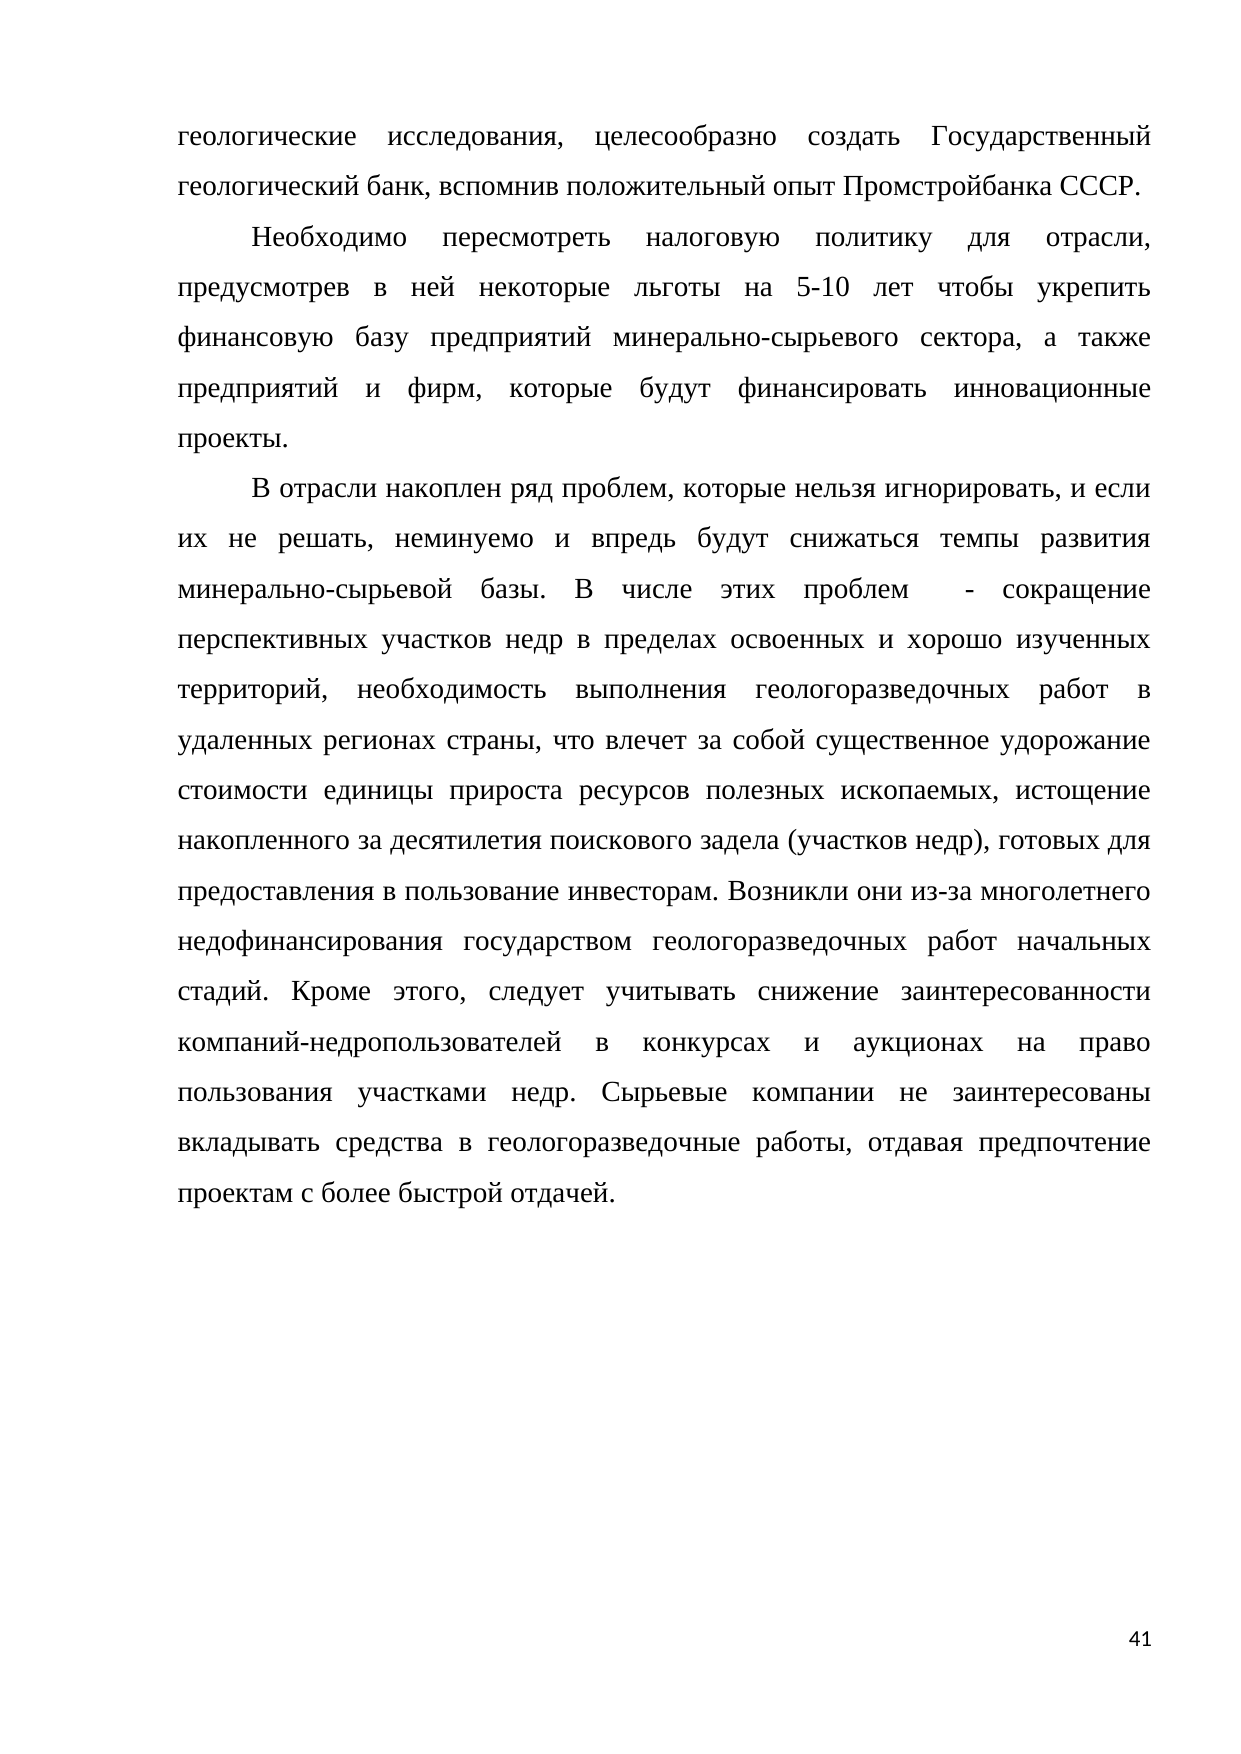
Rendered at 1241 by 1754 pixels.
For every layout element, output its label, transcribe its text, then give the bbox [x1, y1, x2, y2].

text Необходимо пересмотреть налоговую политику для отрасли, предусмотрев в ней некоторые льготы на 5-10 лет чтобы укрепить финансовую базу предприятий минерально-сырьевого сектора, а также предприятий и фирм, которые будут финансировать инновационные проекты. [177, 219, 1152, 453]
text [177, 118, 1152, 202]
text В отрасли накоплен ряд проблем, которые нельзя игнорировать, и если их не решать, неминуемо и впредь будут снижаться темпы развития минерально-сырьевой базы. В числе этих проблем - сокращение перспективных участков недр в пределах освоенных и хорошо изученных территорий, необходимость выполнения геологоразведочных работ в удаленных регионах страны, что влечет за собой существенное удорожание стоимости единицы прироста ресурсов полезных ископаемых, истощение накопленного за десятилетия поискового задела (участков недр), готовых для предоставления в пользование инвесторам. Возникли они из-за многолетнего недофинансирования государством геологоразведочных работ начальных стадий. Кроме этого, следует учитывать снижение заинтересованности компаний-недропользователей в конкурсах и аукционах на право пользования участками недр. Сырьевые компании не заинтересованы вкладывать средства в геологоразведочные работы, отдавая предпочтение проектам с более быстрой отдачей. [177, 470, 1152, 1208]
